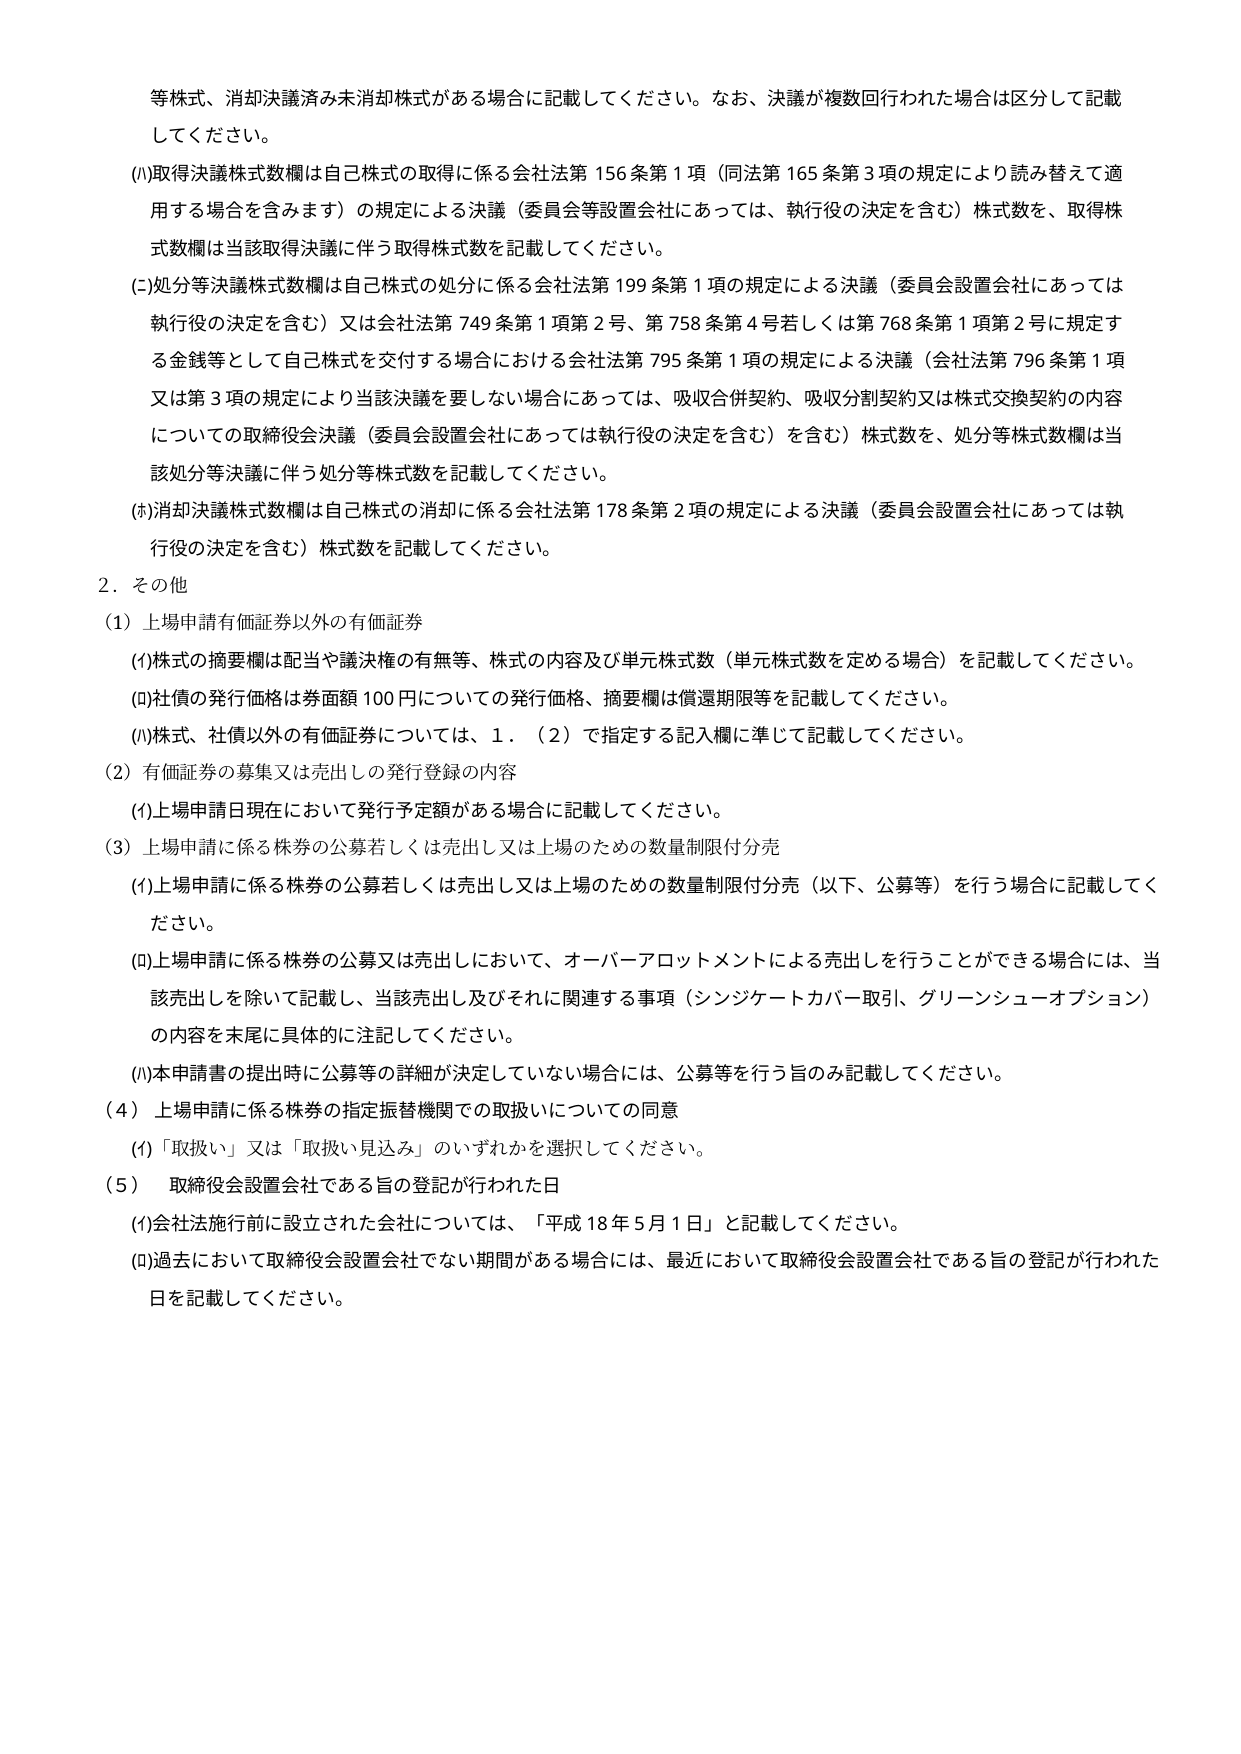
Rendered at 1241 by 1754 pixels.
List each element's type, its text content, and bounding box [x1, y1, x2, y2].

text （2）有価証券の募集又は売出しの発行登録の内容 [94, 753, 1162, 791]
text （５） 取締役会設置会社である旨の登記が行われた日 [94, 1166, 1162, 1203]
text (ﾎ)消却決議株式数欄は自己株式の消却に係る会社法第178条第2項の規定による決議（委員会設置会社にあっては執行役の決定を含む）株式数を記載してください。 [131, 491, 1125, 566]
text (ｲ)「取扱い」又は「取扱い見込み」のいずれかを選択してください。 [94, 1128, 1162, 1166]
text (ﾆ)処分等決議株式数欄は自己株式の処分に係る会社法第199条第1項の規定による決議（委員会設置会社にあっては執行役の決定を含む）又は会社法第749条第1項第2号、第758条第4号若しくは第768条第1項第2号に規定する金銭等として自己株式を交付する場合における会社法第795条第1項の規定による決議（会社法第796条第1項又は第3項の規定により当該決議を要しない場合にあっては、吸収合併契約、吸収分割契約又は株式交換契約の内容についての取締役会決議（委員会設置会社にあっては執行役の決定を含む）を含む）株式数を、処分等株式数欄は当該処分等決議に伴う処分等株式数を記載してください。 [131, 266, 1125, 491]
text (ﾊ)株式、社債以外の有価証券については、１．（２）で指定する記入欄に準じて記載してください。 [94, 716, 1162, 753]
text (ｲ)株式の摘要欄は配当や議決権の有無等、株式の内容及び単元株式数（単元株式数を定める場合）を記載してください。 [94, 641, 1162, 678]
text (ｲ)上場申請に係る株券の公募若しくは売出し又は上場のための数量制限付分売（以下、公募等）を行う場合に記載してください。 [131, 866, 1162, 941]
text (ﾛ)過去において取締役会設置会社でない期間がある場合には、最近において取締役会設置会社である旨の登記が行われた日を記載してください。 [131, 1241, 1162, 1316]
text (ﾊ)取得決議株式数欄は自己株式の取得に係る会社法第156条第1項（同法第165条第3項の規定により読み替えて適用する場合を含みます）の規定による決議（委員会等設置会社にあっては、執行役の決定を含む）株式数を、取得株式数欄は当該取得決議に伴う取得株式数を記載してください。 [131, 153, 1125, 266]
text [131, 78, 1125, 153]
text (ｲ)上場申請日現在において発行予定額がある場合に記載してください。 [94, 791, 1162, 828]
text (ｲ)会社法施行前に設立された会社については、「平成18年5月1日」と記載してください。 [131, 1203, 1162, 1241]
text (ﾊ)本申請書の提出時に公募等の詳細が決定していない場合には、公募等を行う旨のみ記載してください。 [131, 1053, 1162, 1091]
text ２．その他 [94, 566, 1162, 603]
text （3）上場申請に係る株券の公募若しくは売出し又は上場のための数量制限付分売 [94, 828, 1162, 866]
text (ﾛ)上場申請に係る株券の公募又は売出しにおいて、オーバーアロットメントによる売出しを行うことができる場合には、当該売出しを除いて記載し、当該売出し及びそれに関連する事項（シンジケートカバー取引、グリーンシューオプション）の内容を末尾に具体的に注記してください。 [131, 941, 1162, 1053]
text (ﾛ)社債の発行価格は券面額100円についての発行価格、摘要欄は償還期限等を記載してください。 [94, 678, 1162, 716]
text （1）上場申請有価証券以外の有価証券 [94, 603, 1162, 641]
text （４） 上場申請に係る株券の指定振替機関での取扱いについての同意 [94, 1091, 1162, 1128]
